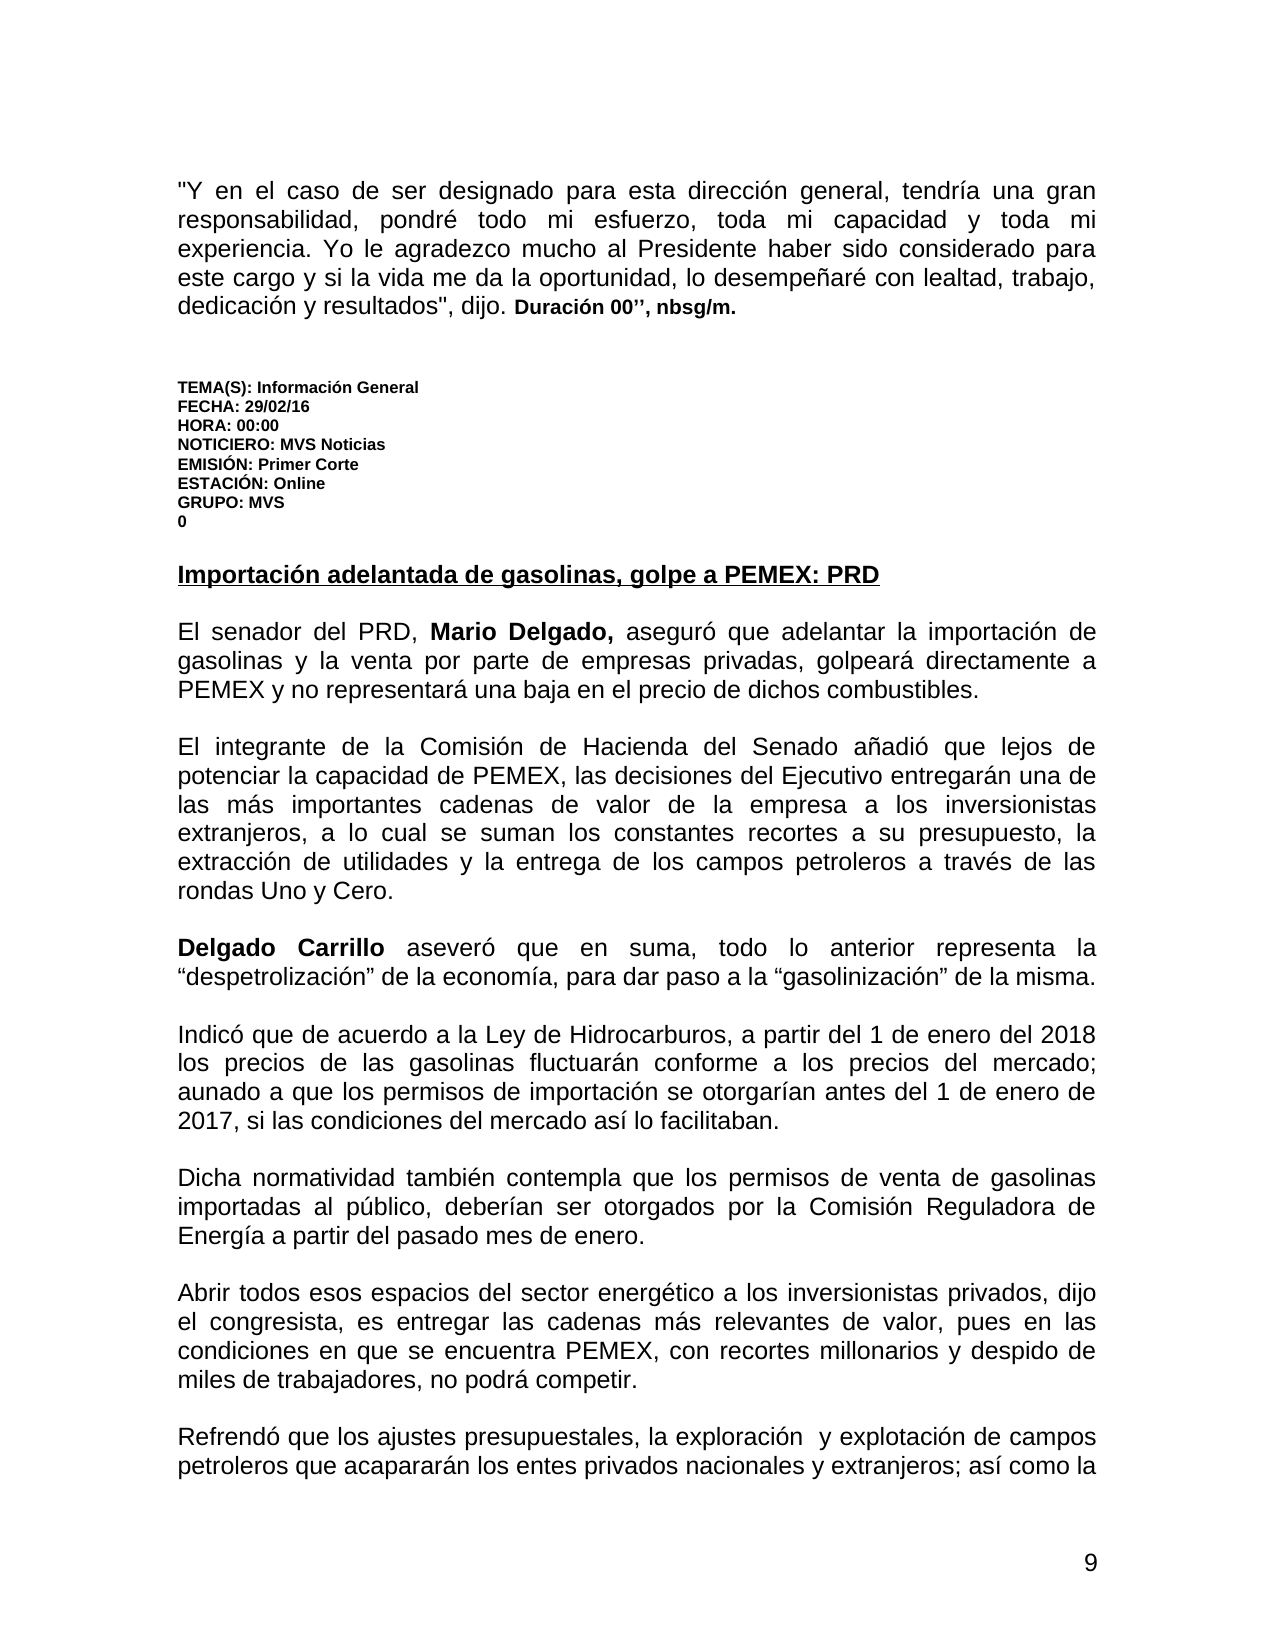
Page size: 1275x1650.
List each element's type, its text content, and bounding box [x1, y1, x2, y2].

text ESTACIÓN: Online [177, 473, 1098, 493]
text HORA: 00:00 [177, 416, 1098, 435]
text NOTICIERO: MVS Noticias [177, 435, 1098, 454]
text Dicha normatividad también contempla que los permisos de venta de gasolinas importadas al público, deberían ser otorgados por la Comisión Reguladora de Energía a partir del pasado mes de enero. [177, 1163, 1098, 1250]
text TEMA(S): Información General [177, 378, 1098, 397]
text 0 [177, 512, 1098, 531]
text El senador del PRD, Mario Delgado, aseguró que adelantar la importación de gasolinas y la venta por parte de empresas privadas, golpeará directamente a PEMEX y no representará una baja en el precio de dichos combustibles. [177, 617, 1098, 703]
text FECHA: 29/02/16 [177, 397, 1098, 416]
text EMISIÓN: Primer Corte [177, 454, 1098, 473]
text El integrante de la Comisión de Hacienda del Senado añadió que lejos de potenciar la capacidad de PEMEX, las decisiones del Ejecutivo entregarán una de las más importantes cadenas de valor de la empresa a los inversionistas extranjeros, a lo cual se suman los constantes recortes a su presupuesto, la extracción de utilidades y la entrega de los campos petroleros a través de las rondas Uno y Cero. [177, 732, 1098, 905]
text Importación adelantada de gasolinas, golpe a PEMEX: PRD [177, 560, 1098, 588]
text Indicó que de acuerdo a la Ley de Hidrocarburos, a partir del 1 de enero del 2018 los precios de las gasolinas fluctuarán conforme a los precios del mercado; aunado a que los permisos de importación se otorgarían antes del 1 de enero de 2017, si las condiciones del mercado así lo facilitaban. [177, 1020, 1098, 1135]
text Abrir todos esos espacios del sector energético a los inversionistas privados, dijo el congresista, es entregar las cadenas más relevantes de valor, pues en las condiciones en que se encuentra PEMEX, con recortes millonarios y despido de miles de trabajadores, no podrá competir. [177, 1278, 1098, 1393]
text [177, 1422, 1098, 1480]
text GRUPO: MVS [177, 493, 1098, 512]
text Delgado Carrillo aseveró que en suma, todo lo anterior representa la “despetrolización” de la economía, para dar paso a la “gasolinización” de la misma. [177, 933, 1098, 991]
text "Y en el caso de ser designado para esta dirección general, tendría una gran responsabilidad, pondré todo mi esfuerzo, toda mi capacidad y toda mi experiencia. Yo le agradezco mucho al Presidente haber sido considerado para este cargo y si la vida me da la oportunidad, lo desempeñaré con lealtad, trabajo, dedicación y resultados", dijo. Duración 00’’, nbsg/m. [177, 176, 1098, 320]
